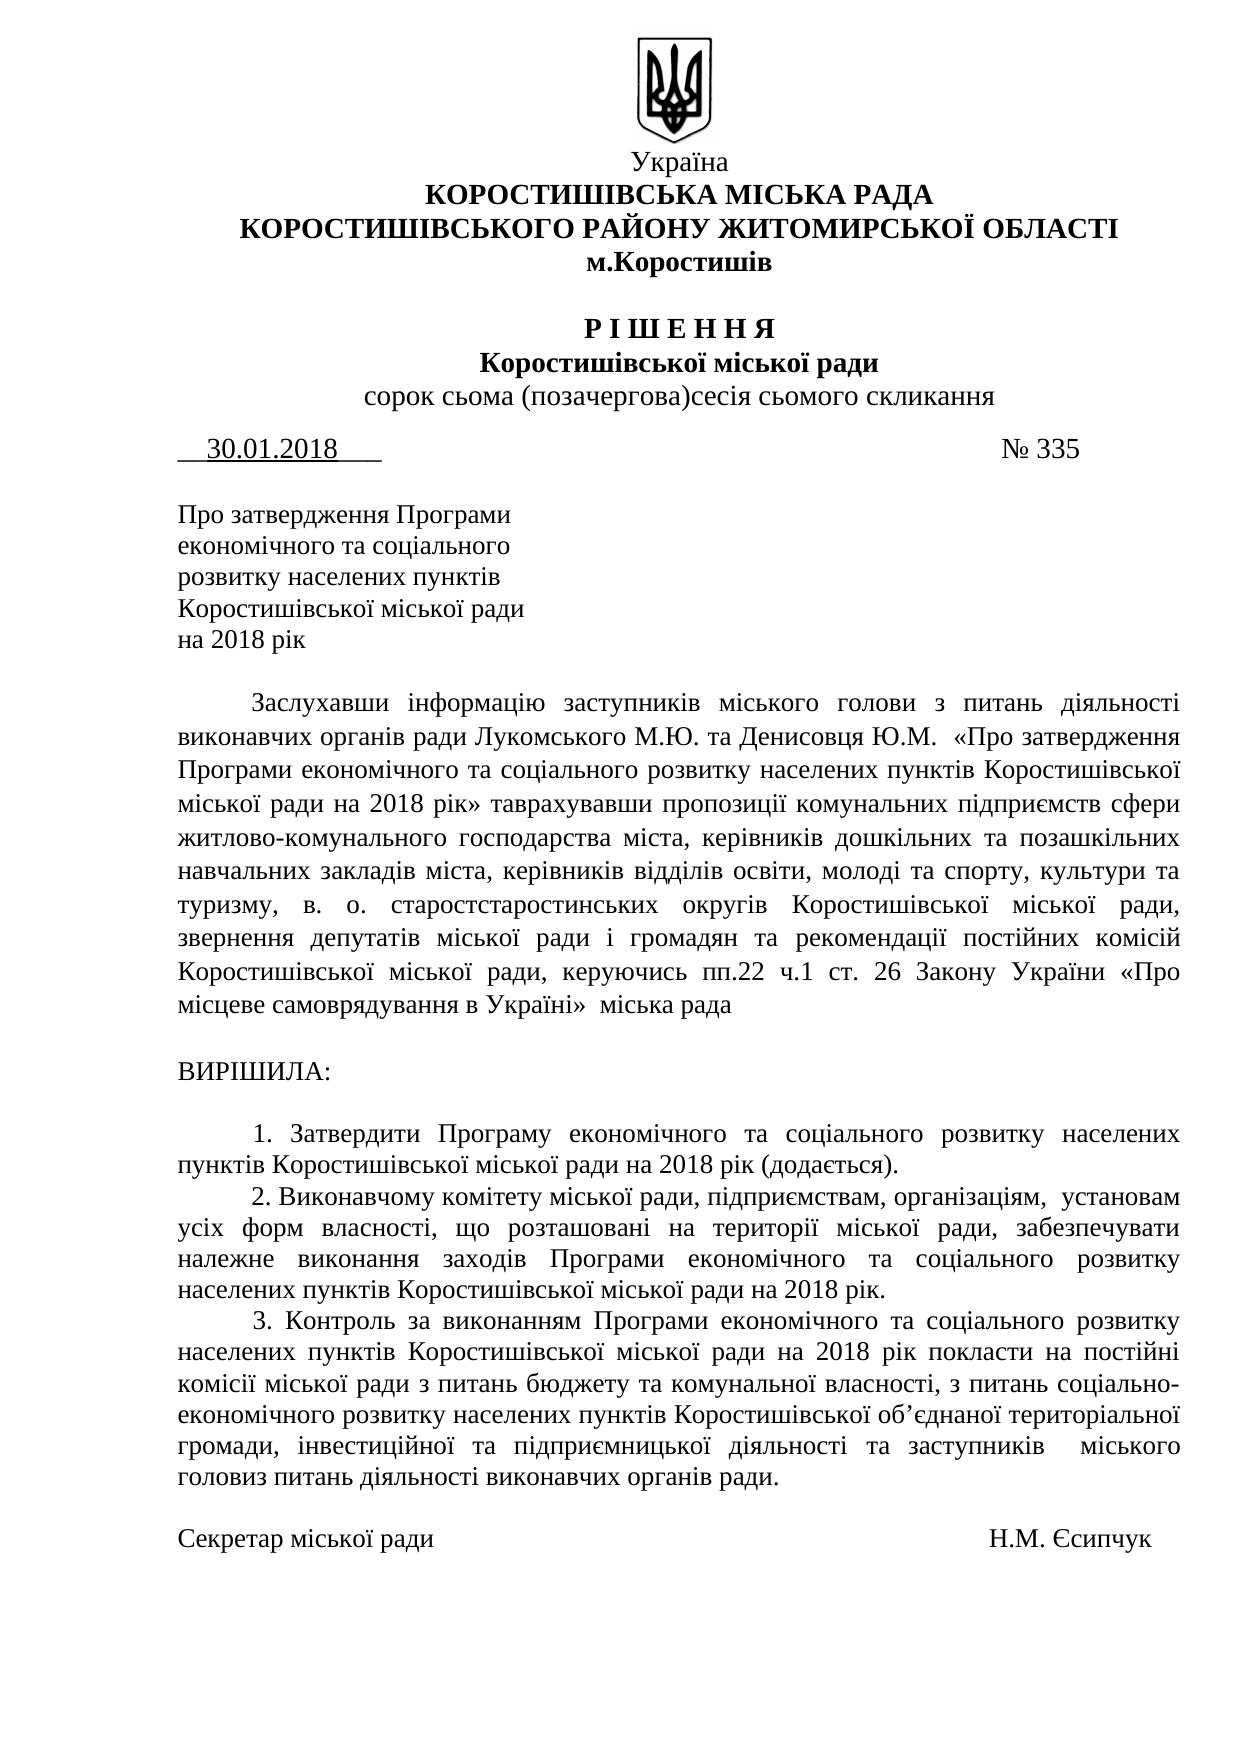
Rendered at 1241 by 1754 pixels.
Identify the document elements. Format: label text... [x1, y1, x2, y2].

text на 2018 рік [177, 623, 1181, 654]
text розвитку населених пунктів [177, 561, 1181, 592]
text м.Коростишів [177, 244, 1181, 278]
text __30.01.2018___ № 335 [177, 431, 1181, 465]
text Р І Ш Е Н Н Я [177, 311, 1181, 345]
text сорок сьома (позачергова)сесія сьомого скликання [177, 378, 1181, 412]
text 1. Затвердити Програму економічного та соціального розвитку населених пунктів Коростишівської міської ради на 2018 рік (додається). [177, 1117, 1181, 1180]
text економічного та соціального [177, 529, 1181, 561]
text Секретар міської ради Н.М. Єсипчук [177, 1522, 1181, 1553]
text ВИРІШИЛА: [177, 1055, 1181, 1086]
text Коростишівської міської ради [177, 345, 1181, 378]
text Коростишівської міської ради [177, 592, 1181, 623]
text 3. Контроль за виконанням Програми економічного та соціального розвитку населених пунктів Коростишівської міської ради на 2018 рік покласти на постійні комісії міської ради з питань бюджету та комунальної власності, з питань соціально-економічного розвитку населених пунктів Коростишівської об’єднаної територіальної громади, інвестиційної та підприємницької діяльності та заступників міського головиз питань діяльності виконавчих органів ради. [177, 1304, 1181, 1491]
text Про затвердження Програми [177, 498, 1181, 529]
text Україна [177, 144, 1181, 177]
text 2. Виконавчому комітету міської ради, підприємствам, організаціям, установам усіх форм власності, що розташовані на території міської ради, забезпечувати належне виконання заходів Програми економічного та соціального розвитку населених пунктів Коростишівської міської ради на 2018 рік. [177, 1180, 1181, 1304]
title КОРОСТИШІВСЬКОГО РАЙОНУ ЖИТОМИРСЬКОЇ ОБЛАСТІ [177, 211, 1181, 244]
title КОРОСТИШІВСЬКА МІСЬКА РАДА [177, 177, 1181, 211]
